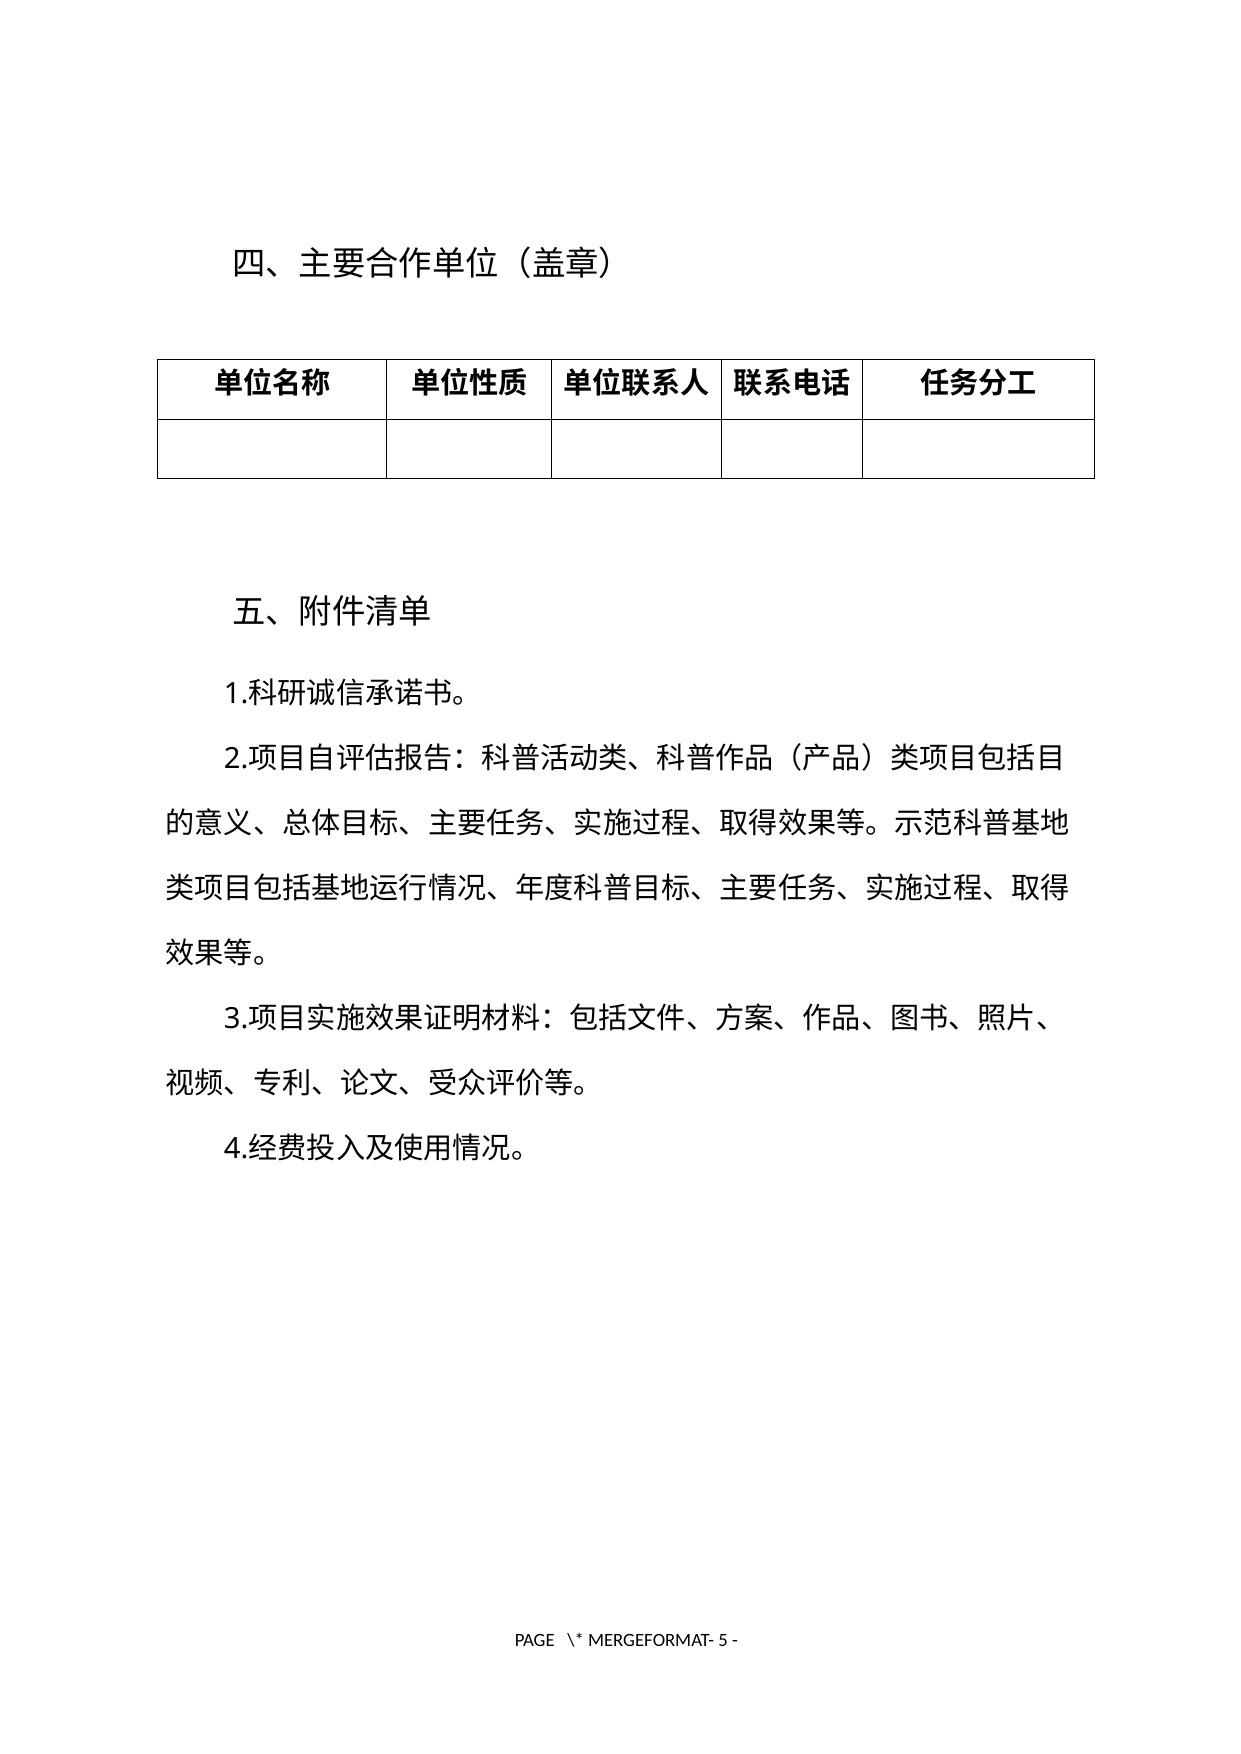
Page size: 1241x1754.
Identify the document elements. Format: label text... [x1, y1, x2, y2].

text 五、附件清单 [165, 577, 1087, 642]
table_header 联系电话 [722, 360, 862, 419]
table_cell [552, 420, 721, 478]
table_header 单位性质 [387, 360, 551, 419]
table_header 单位名称 [158, 360, 386, 419]
table_cell [863, 420, 1094, 478]
table_header 单位联系人 [552, 360, 721, 419]
table_cell [722, 420, 862, 478]
text 3.项目实施效果证明材料：包括文件、方案、作品、图书、照片、视频、专利、论文、受众评价等。 [165, 983, 1087, 1113]
text 四、主要合作单位（盖章） [165, 228, 1087, 293]
text 2.项目自评估报告：科普活动类、科普作品（产品）类项目包括目的意义、总体目标、主要任务、实施过程、取得效果等。示范科普基地类项目包括基地运行情况、年度科普目标、主要任务、实施过程、取得效果等。 [165, 723, 1087, 983]
text 4.经费投入及使用情况。 [165, 1113, 1087, 1178]
table_header 任务分工 [863, 360, 1094, 419]
text 1.科研诚信承诺书。 [165, 658, 1087, 723]
table_cell [158, 420, 386, 478]
table_cell [387, 420, 551, 478]
